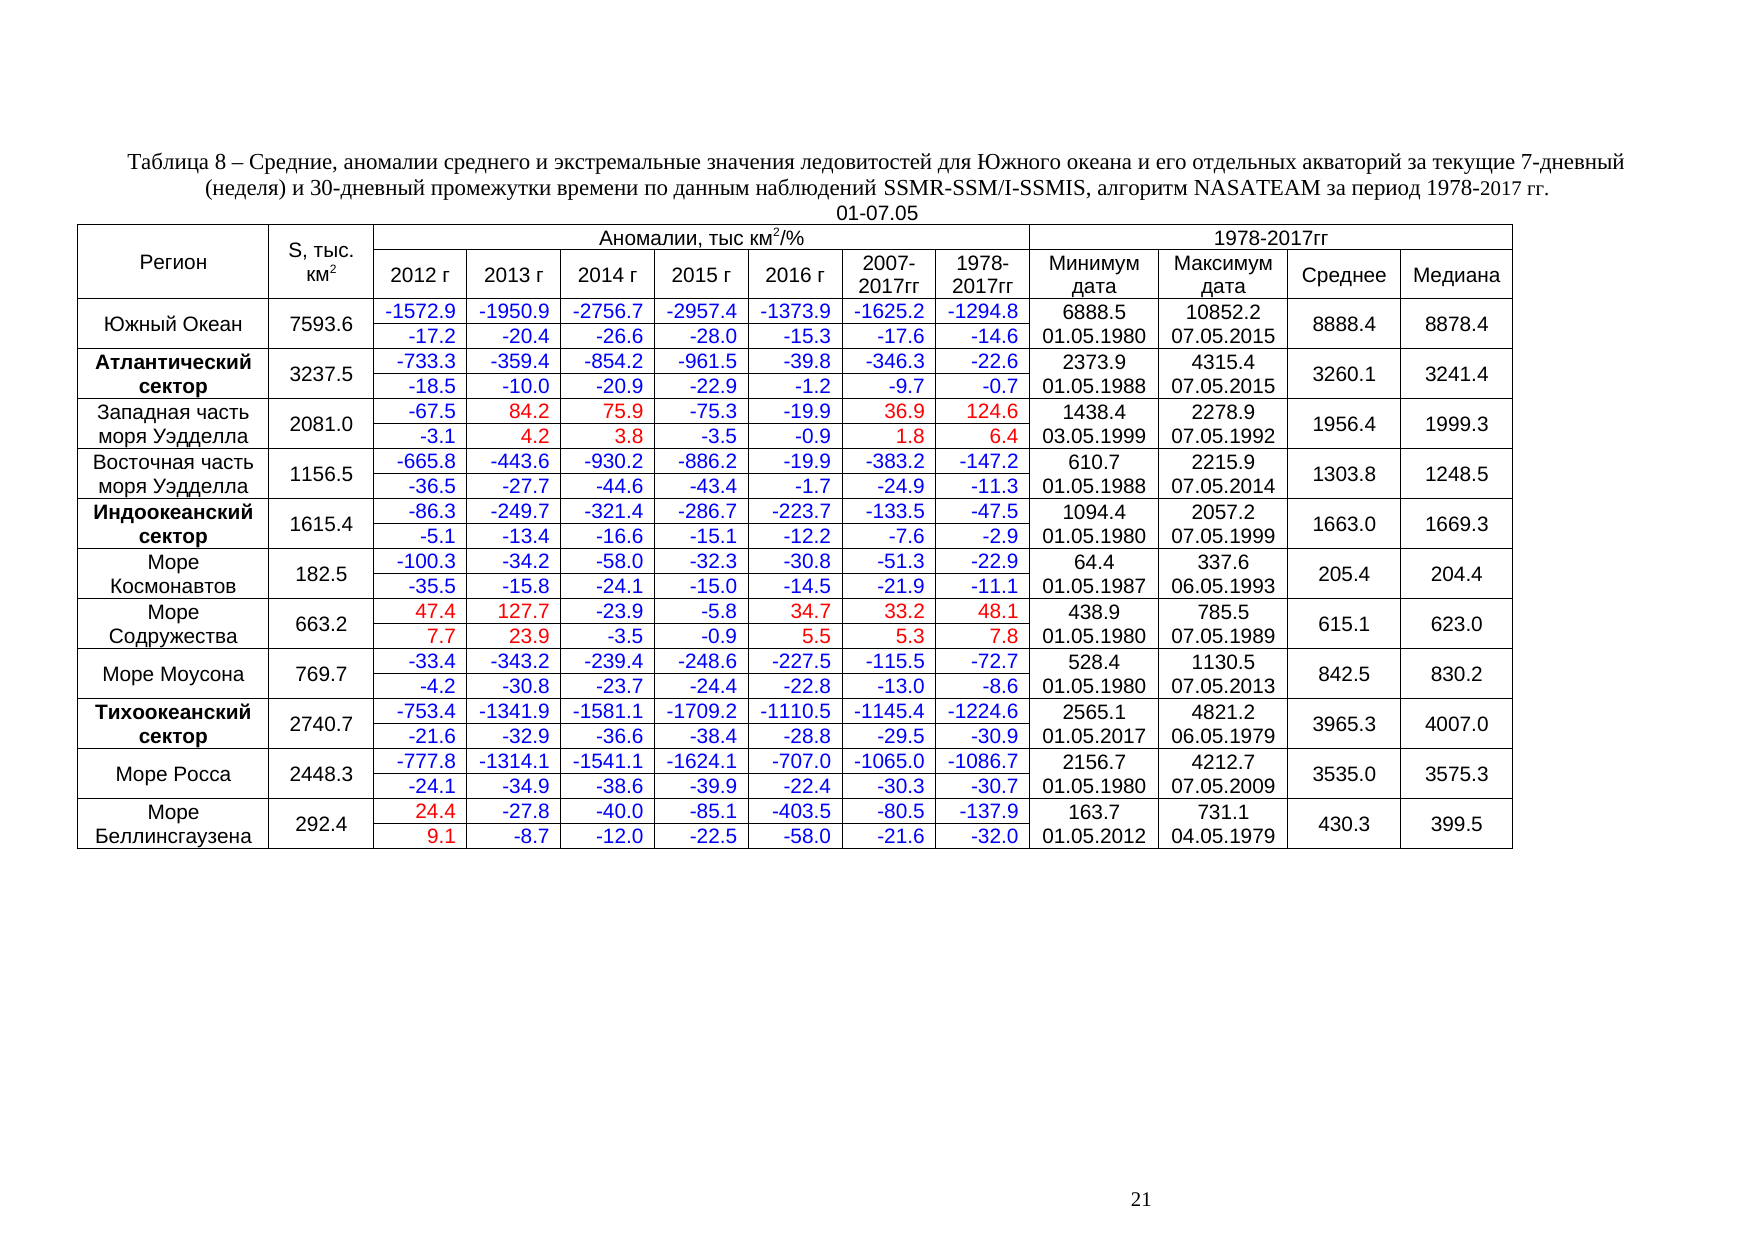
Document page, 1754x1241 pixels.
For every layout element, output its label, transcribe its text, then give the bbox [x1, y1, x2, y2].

table_cell -15.3 [749, 324, 842, 348]
table_cell -886.2 [655, 449, 748, 473]
table_cell 2016 г [749, 250, 842, 298]
table_cell -1224.6 [936, 699, 1029, 723]
table_cell 1.8 [843, 424, 935, 448]
table_cell Восточная часть моря Уэдделла [78, 449, 268, 498]
table_cell 2278.9 07.05.1992 [1159, 399, 1287, 448]
table_cell -147.2 [936, 449, 1029, 473]
table_cell 4212.7 07.05.2009 [1159, 749, 1287, 798]
table_cell 1663.0 [1288, 499, 1400, 548]
table_cell -23.9 [561, 599, 654, 623]
table_cell -930.2 [561, 449, 654, 473]
table_cell 3575.3 [1401, 749, 1512, 798]
table_cell 337.6 06.05.1993 [1159, 549, 1287, 598]
table_cell -1625.2 [843, 299, 935, 323]
table_cell -961.5 [655, 349, 748, 373]
table_cell -12.2 [749, 524, 842, 548]
table_cell -733.3 [374, 349, 466, 373]
table_cell -22.9 [655, 374, 748, 398]
table_cell -47.5 [936, 499, 1029, 523]
table_cell -9.7 [843, 374, 935, 398]
table_cell 24.4 [374, 799, 466, 823]
table_cell Море Космонавтов [78, 549, 268, 598]
table_cell -11.1 [936, 574, 1029, 598]
table_cell -19.9 [749, 399, 842, 423]
table_cell 3.8 [561, 424, 654, 448]
table_cell 1978-2017гг [936, 250, 1029, 298]
table_cell -26.6 [561, 324, 654, 348]
table_cell -248.6 [655, 649, 748, 673]
table_cell -100.3 [374, 549, 466, 573]
table_cell 769.7 [269, 649, 373, 698]
table_cell 438.9 01.05.1980 [1030, 599, 1158, 648]
table_cell 75.9 [561, 399, 654, 423]
table_cell -343.2 [467, 649, 560, 673]
table_cell -227.5 [749, 649, 842, 673]
table_cell 610.7 01.05.1988 [1030, 449, 1158, 498]
table_cell 48.1 [936, 599, 1029, 623]
table_cell -8.7 [467, 824, 560, 848]
table_cell 5.3 [843, 624, 935, 648]
table_cell 7.7 [374, 624, 466, 648]
table_cell -5.1 [374, 524, 466, 548]
table_cell 2057.2 07.05.1999 [1159, 499, 1287, 548]
table_cell Индоокеанский сектор [78, 499, 268, 548]
table_cell 47.4 [374, 599, 466, 623]
table_cell -44.6 [561, 474, 654, 498]
table_cell -286.7 [655, 499, 748, 523]
table_cell 5.5 [749, 624, 842, 648]
table_cell 3237.5 [269, 349, 373, 398]
table_cell -346.3 [843, 349, 935, 373]
table_cell -1145.4 [843, 699, 935, 723]
table_cell -5.8 [655, 599, 748, 623]
table_header Аномалии, тыс км2/% [374, 225, 1029, 249]
table_cell 1156.5 [269, 449, 373, 498]
table_cell 2081.0 [269, 399, 373, 448]
table_cell Западная часть моря Уэдделла [78, 399, 268, 448]
table_cell -854.2 [561, 349, 654, 373]
table_cell -15.8 [467, 574, 560, 598]
table_cell 292.4 [269, 799, 373, 848]
table_cell -36.6 [561, 724, 654, 748]
table_cell -19.9 [749, 449, 842, 473]
table_cell -443.6 [467, 449, 560, 473]
table_cell Максимум дата [1159, 250, 1287, 298]
table_header S, тыс. км2 [269, 225, 373, 298]
table_cell 6888.5 01.05.1980 [1030, 299, 1158, 348]
table_cell 124.6 [936, 399, 1029, 423]
text Таблица 8 – Средние, аномалии среднего и экстремальные значения ледовитостей для Южного океана и его отдельных акваторий за текущие 7-дневный (неделя) и 30-дневный промежутки времени по данным наблюдений SSMR-SSM/I-SSMIS, алгоритм NASATEAM за период 1978-2017 гг. [89, 148, 1665, 200]
table_cell -14.6 [936, 324, 1029, 348]
table_cell 127.7 [467, 599, 560, 623]
table_cell -1572.9 [374, 299, 466, 323]
table_cell -1.7 [749, 474, 842, 498]
table_cell -24.1 [374, 774, 466, 798]
table_cell -1950.9 [467, 299, 560, 323]
table_cell -1541.1 [561, 749, 654, 773]
table_cell Южный Океан [78, 299, 268, 348]
table_cell -1314.1 [467, 749, 560, 773]
table_cell -115.5 [843, 649, 935, 673]
table_cell -665.8 [374, 449, 466, 473]
table_cell -38.6 [561, 774, 654, 798]
table_cell -15.1 [655, 524, 748, 548]
table_cell 1248.5 [1401, 449, 1512, 498]
table_cell -17.2 [374, 324, 466, 348]
table_cell -40.0 [561, 799, 654, 823]
table_cell 84.2 [467, 399, 560, 423]
table_cell -32.0 [936, 824, 1029, 848]
table_cell -21.6 [374, 724, 466, 748]
table_cell -133.5 [843, 499, 935, 523]
table_cell -67.5 [374, 399, 466, 423]
table_cell -1.2 [749, 374, 842, 398]
table_cell -28.0 [655, 324, 748, 348]
table_cell 1669.3 [1401, 499, 1512, 548]
table_cell -1294.8 [936, 299, 1029, 323]
table_cell -32.3 [655, 549, 748, 573]
table_cell 842.5 [1288, 649, 1400, 698]
table_cell -23.7 [561, 674, 654, 698]
table_cell -27.8 [467, 799, 560, 823]
table_cell -33.4 [374, 649, 466, 673]
table_cell -1709.2 [655, 699, 748, 723]
table_cell 623.0 [1401, 599, 1512, 648]
table_cell -0.9 [749, 424, 842, 448]
table_cell 64.4 01.05.1987 [1030, 549, 1158, 598]
table_cell -17.6 [843, 324, 935, 348]
table_cell 10852.2 07.05.2015 [1159, 299, 1287, 348]
table_cell -58.0 [561, 549, 654, 573]
table_cell -30.7 [936, 774, 1029, 798]
table_cell 615.1 [1288, 599, 1400, 648]
table_cell -403.5 [749, 799, 842, 823]
table_cell Тихоокеанский сектор [78, 699, 268, 748]
table_cell 3535.0 [1288, 749, 1400, 798]
table_cell -32.9 [467, 724, 560, 748]
table_cell -0.9 [655, 624, 748, 648]
table_cell 205.4 [1288, 549, 1400, 598]
table_cell -24.4 [655, 674, 748, 698]
table_cell -22.6 [936, 349, 1029, 373]
table_cell 2156.7 01.05.1980 [1030, 749, 1158, 798]
table_cell -30.8 [749, 549, 842, 573]
table_cell 9.1 [374, 824, 466, 848]
table_cell -3.5 [655, 424, 748, 448]
table_cell 3241.4 [1401, 349, 1512, 398]
table_cell Море Моусона [78, 649, 268, 698]
table_cell -24.1 [561, 574, 654, 598]
table_cell -30.8 [467, 674, 560, 698]
table_cell -22.5 [655, 824, 748, 848]
table_cell 163.7 01.05.2012 [1030, 799, 1158, 848]
table_cell -383.2 [843, 449, 935, 473]
table_cell 7.8 [936, 624, 1029, 648]
table_cell -22.8 [749, 674, 842, 698]
table_cell -22.9 [936, 549, 1029, 573]
table_cell 2373.9 01.05.1988 [1030, 349, 1158, 398]
table_cell -30.9 [936, 724, 1029, 748]
table_cell -223.7 [749, 499, 842, 523]
table_cell -14.5 [749, 574, 842, 598]
table_cell 8878.4 [1401, 299, 1512, 348]
table_cell 4315.4 07.05.2015 [1159, 349, 1287, 398]
table_cell -1373.9 [749, 299, 842, 323]
table_cell Море Росса [78, 749, 268, 798]
table_cell -36.5 [374, 474, 466, 498]
table_cell -38.4 [655, 724, 748, 748]
table_cell -18.5 [374, 374, 466, 398]
table_cell -12.0 [561, 824, 654, 848]
table_cell 1094.4 01.05.1980 [1030, 499, 1158, 548]
table_cell 1615.4 [269, 499, 373, 548]
table_cell -30.3 [843, 774, 935, 798]
table_cell -1341.9 [467, 699, 560, 723]
table_cell -39.9 [655, 774, 748, 798]
table_cell -10.0 [467, 374, 560, 398]
table_cell -8.6 [936, 674, 1029, 698]
table_cell 2565.1 01.05.2017 [1030, 699, 1158, 748]
table_cell 2015 г [655, 250, 748, 298]
table_cell 4.2 [467, 424, 560, 448]
table_cell -3.1 [374, 424, 466, 448]
table_cell 2448.3 [269, 749, 373, 798]
table_cell 1303.8 [1288, 449, 1400, 498]
table_cell Море Беллинсгаузена [78, 799, 268, 848]
table_cell -239.4 [561, 649, 654, 673]
table_cell -1624.1 [655, 749, 748, 773]
table_cell 785.5 07.05.1989 [1159, 599, 1287, 648]
table_cell 4007.0 [1401, 699, 1512, 748]
table_cell 663.2 [269, 599, 373, 648]
table_cell -137.9 [936, 799, 1029, 823]
table_cell -2756.7 [561, 299, 654, 323]
table_cell 2740.7 [269, 699, 373, 748]
table_cell 7593.6 [269, 299, 373, 348]
table_cell -1086.7 [936, 749, 1029, 773]
table_cell -11.3 [936, 474, 1029, 498]
table_cell -1065.0 [843, 749, 935, 773]
table_cell 399.5 [1401, 799, 1512, 848]
table_cell -0.7 [936, 374, 1029, 398]
table_cell -58.0 [749, 824, 842, 848]
table_cell Море Содружества [78, 599, 268, 648]
table_cell 731.1 04.05.1979 [1159, 799, 1287, 848]
table_cell 2013 г [467, 250, 560, 298]
table_cell 3260.1 [1288, 349, 1400, 398]
table_cell 8888.4 [1288, 299, 1400, 348]
table_cell -72.7 [936, 649, 1029, 673]
table_cell -80.5 [843, 799, 935, 823]
table_cell -707.0 [749, 749, 842, 773]
table_cell Медиана [1401, 250, 1512, 298]
table_cell -28.8 [749, 724, 842, 748]
table_cell -85.1 [655, 799, 748, 823]
table_cell -16.6 [561, 524, 654, 548]
table_cell 4821.2 06.05.1979 [1159, 699, 1287, 748]
table_cell -753.4 [374, 699, 466, 723]
table_cell -22.4 [749, 774, 842, 798]
table_cell -20.9 [561, 374, 654, 398]
text 01-07.05 [89, 200, 1665, 224]
table_cell 33.2 [843, 599, 935, 623]
table_cell -51.3 [843, 549, 935, 573]
table_cell 182.5 [269, 549, 373, 598]
table_cell 2014 г [561, 250, 654, 298]
table_cell 34.7 [749, 599, 842, 623]
table_cell -27.7 [467, 474, 560, 498]
table_cell 2007-2017гг [843, 250, 935, 298]
table_cell -43.4 [655, 474, 748, 498]
table_cell -13.0 [843, 674, 935, 698]
table_cell -777.8 [374, 749, 466, 773]
table_cell Среднее [1288, 250, 1400, 298]
table_cell -15.0 [655, 574, 748, 598]
table_cell 2215.9 07.05.2014 [1159, 449, 1287, 498]
table_cell -2957.4 [655, 299, 748, 323]
table_cell Атлантический сектор [78, 349, 268, 398]
table_cell -86.3 [374, 499, 466, 523]
table_cell 3965.3 [1288, 699, 1400, 748]
table_cell -29.5 [843, 724, 935, 748]
table_cell -1581.1 [561, 699, 654, 723]
table_cell -1110.5 [749, 699, 842, 723]
table_cell -35.5 [374, 574, 466, 598]
table_cell 23.9 [467, 624, 560, 648]
table_cell -75.3 [655, 399, 748, 423]
table_cell 830.2 [1401, 649, 1512, 698]
table_cell -7.6 [843, 524, 935, 548]
table_cell -34.9 [467, 774, 560, 798]
table_cell 430.3 [1288, 799, 1400, 848]
table_cell -24.9 [843, 474, 935, 498]
table_header Регион [78, 225, 268, 298]
table_cell Минимум дата [1030, 250, 1158, 298]
table_cell 6.4 [936, 424, 1029, 448]
table_cell -21.6 [843, 824, 935, 848]
table_cell 1999.3 [1401, 399, 1512, 448]
table_cell -3.5 [561, 624, 654, 648]
table_cell 204.4 [1401, 549, 1512, 598]
table_cell -249.7 [467, 499, 560, 523]
table_cell 36.9 [843, 399, 935, 423]
table_cell -2.9 [936, 524, 1029, 548]
table_cell 2012 г [374, 250, 466, 298]
table_cell -321.4 [561, 499, 654, 523]
table_cell 1956.4 [1288, 399, 1400, 448]
table_cell 1130.5 07.05.2013 [1159, 649, 1287, 698]
table_cell -39.8 [749, 349, 842, 373]
table_cell -359.4 [467, 349, 560, 373]
table_cell -13.4 [467, 524, 560, 548]
table_cell -4.2 [374, 674, 466, 698]
table_cell 528.4 01.05.1980 [1030, 649, 1158, 698]
table_header 1978-2017гг [1030, 225, 1512, 249]
table_cell -34.2 [467, 549, 560, 573]
table_cell 1438.4 03.05.1999 [1030, 399, 1158, 448]
table_cell -20.4 [467, 324, 560, 348]
table_cell -21.9 [843, 574, 935, 598]
